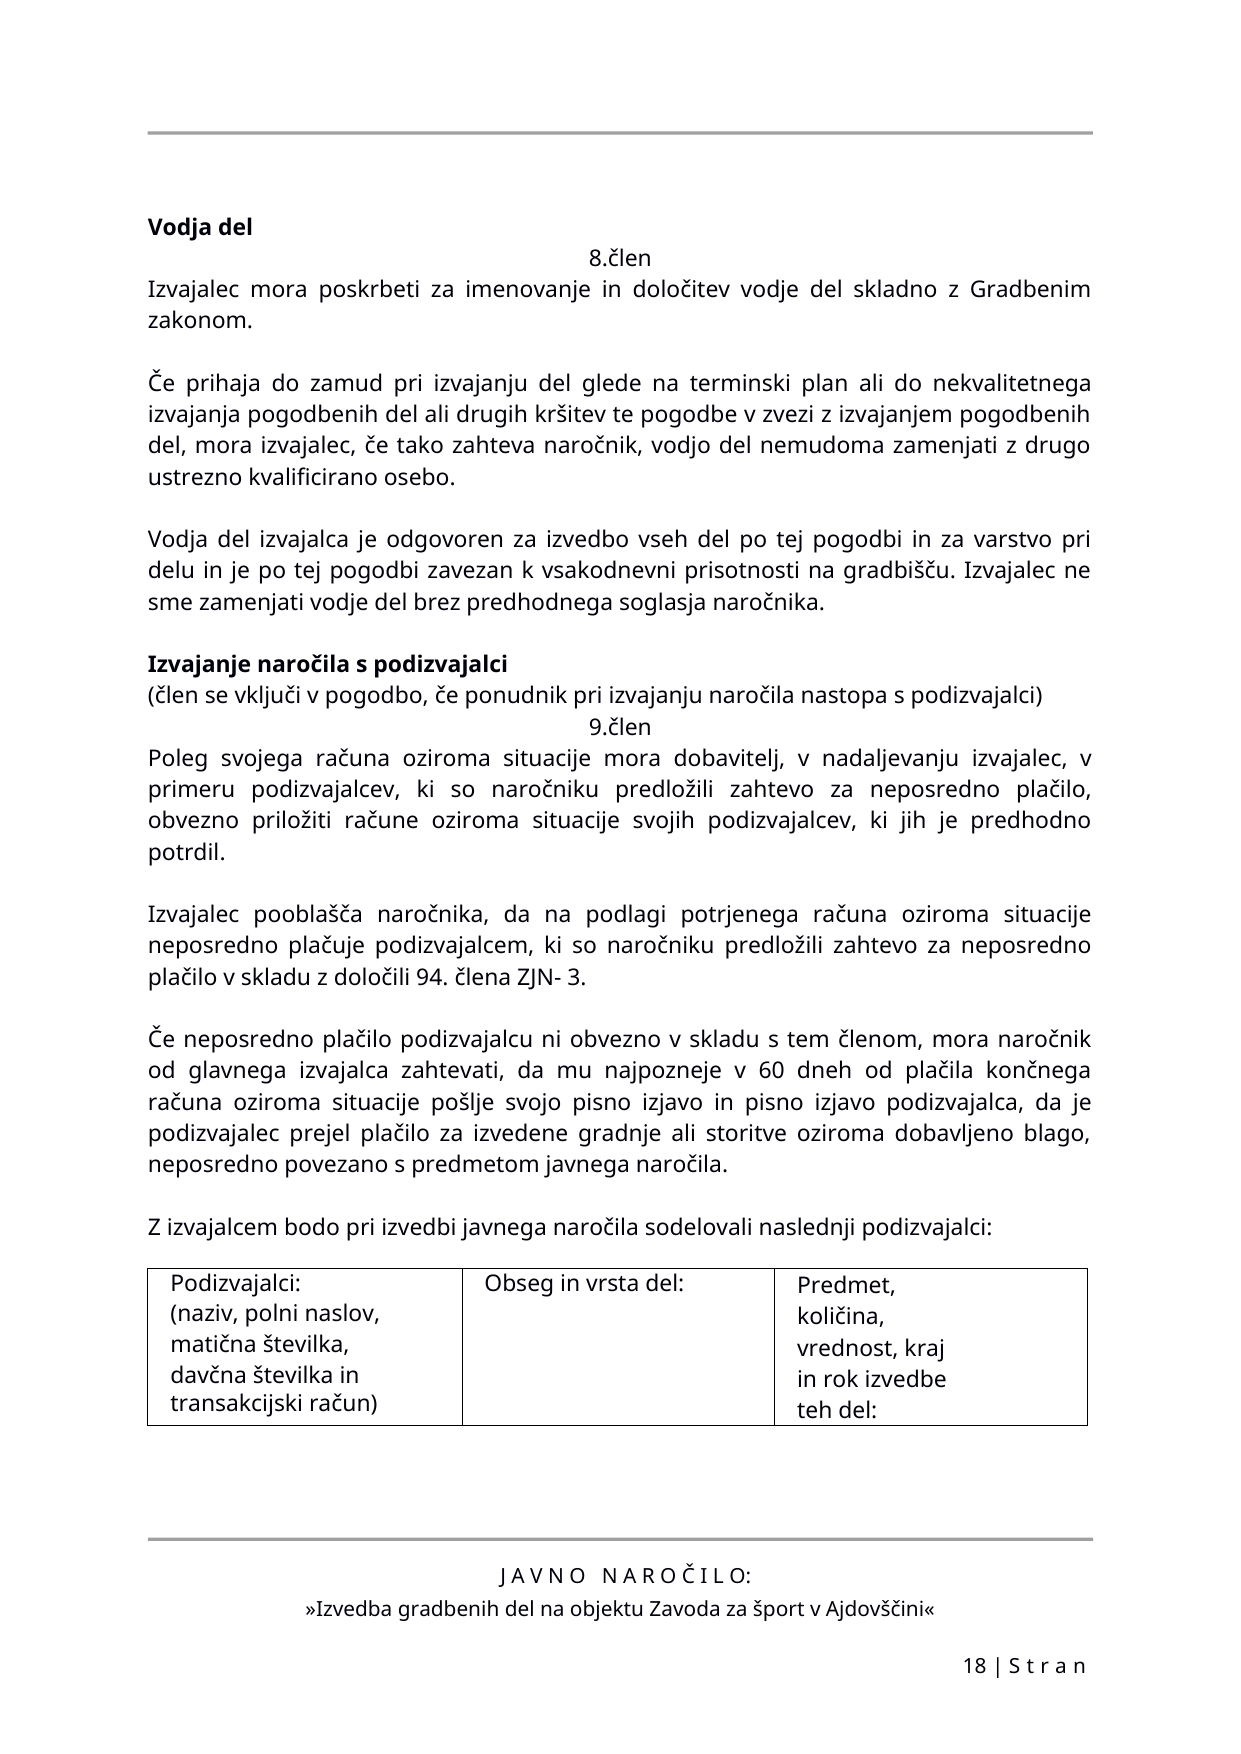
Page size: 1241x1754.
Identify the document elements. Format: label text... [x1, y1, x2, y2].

text 8.člen [148, 242, 1092, 273]
text Vodja del izvajalca je odgovoren za izvedbo vseh del po tej pogodbi in za varstvo pri delu in je po tej pogodbi zavezan k vsakodnevni prisotnosti na gradbišču. Izvajalec ne sme zamenjati vodje del brez predhodnega soglasja naročnika. [148, 523, 1092, 617]
table_header Obseg in vrsta del: [463, 1269, 774, 1425]
text Izvajalec pooblašča naročnika, da na podlagi potrjenega računa oziroma situacije neposredno plačuje podizvajalcem, ki so naročniku predložili zahtevo za neposredno plačilo v skladu z določili 94. člena ZJN- 3. [148, 898, 1092, 992]
text 9.člen [148, 710, 1092, 742]
text Poleg svojega računa oziroma situacije mora dobavitelj, v nadaljevanju izvajalec, v primeru podizvajalcev, ki so naročniku predložili zahtevo za neposredno plačilo, obvezno priložiti račune oziroma situacije svojih podizvajalcev, ki jih je predhodno potrdil. [148, 742, 1092, 867]
table_header Predmet, količina, vrednost, kraj in rok izvedbe teh del: [775, 1269, 1087, 1425]
text Izvajalec mora poskrbeti za imenovanje in določitev vodje del skladno z Gradbenim zakonom. [148, 273, 1092, 335]
text Izvajanje naročila s podizvajalci [148, 648, 1092, 679]
text Če neposredno plačilo podizvajalcu ni obvezno v skladu s tem členom, mora naročnik od glavnega izvajalca zahtevati, da mu najpozneje v 60 dneh od plačila končnega računa oziroma situacije pošlje svojo pisno izjavo in pisno izjavo podizvajalca, da je podizvajalec prejel plačilo za izvedene gradnje ali storitve oziroma dobavljeno blago, neposredno povezano s predmetom javnega naročila. [148, 1023, 1092, 1179]
text Z izvajalcem bodo pri izvedbi javnega naročila sodelovali naslednji podizvajalci: [148, 1210, 1092, 1242]
table_header Podizvajalci: (naziv, polni naslov, matična številka, davčna številka in transakcijski račun) [148, 1269, 462, 1425]
text Vodja del [148, 210, 1092, 242]
text (člen se vključi v pogodbo, če ponudnik pri izvajanju naročila nastopa s podizvajalci) [148, 679, 1092, 710]
text Če prihaja do zamud pri izvajanju del glede na terminski plan ali do nekvalitetnega izvajanja pogodbenih del ali drugih kršitev te pogodbe v zvezi z izvajanjem pogodbenih del, mora izvajalec, če tako zahteva naročnik, vodjo del nemudoma zamenjati z drugo ustrezno kvalificirano osebo. [148, 367, 1092, 492]
